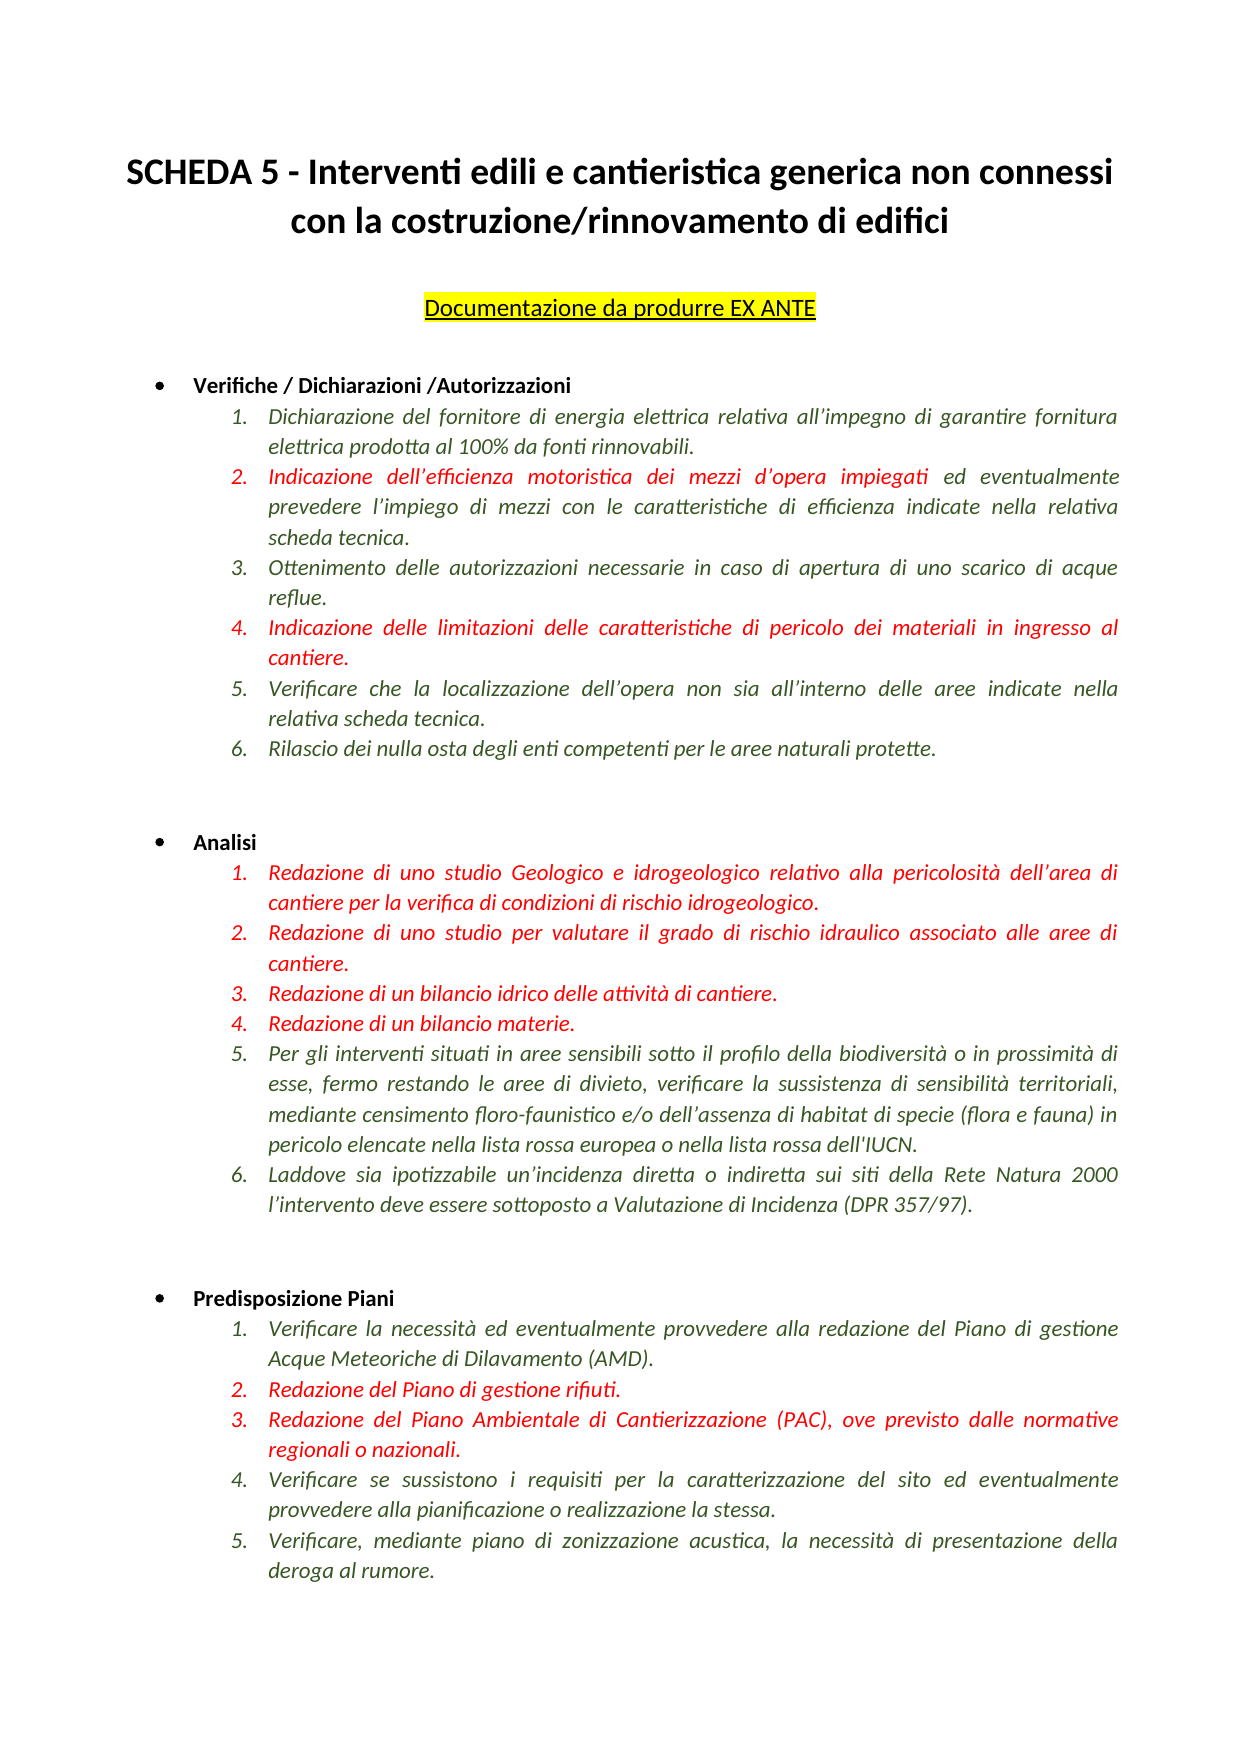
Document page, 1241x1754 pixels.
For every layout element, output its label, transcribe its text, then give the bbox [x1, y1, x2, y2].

list Indicazione dell’efficienza motoristica dei mezzi d’opera impiegati ed eventualmente prevedere l’impiego di mezzi con le caratteristiche di efficienza indicate nella relativa scheda tecnica. [231, 462, 1122, 551]
list Analisi [156, 828, 1122, 856]
list Ottenimento delle autorizzazioni necessarie in caso di apertura di uno scarico di acque reflue. [231, 553, 1122, 611]
list Verificare, mediante piano di zonizzazione acustica, la necessità di presentazione della deroga al rumore. [231, 1526, 1122, 1584]
list Dichiarazione del fornitore di energia elettrica relativa all’impegno di garantire fornitura elettrica prodotta al 100% da fonti rinnovabili. [231, 402, 1122, 460]
list Predisposizione Piani [156, 1284, 1122, 1312]
list Indicazione delle limitazioni delle caratteristiche di pericolo dei materiali in ingresso al cantiere. [231, 613, 1122, 671]
list Redazione del Piano Ambientale di Cantierizzazione (PAC), ove previsto dalle normative regionali o nazionali. [231, 1405, 1122, 1463]
list Verificare la necessità ed eventualmente provvedere alla redazione del Piano di gestione Acque Meteoriche di Dilavamento (AMD). [231, 1314, 1122, 1372]
text Documentazione da produrre EX ANTE [118, 292, 1122, 353]
list Verifiche / Dichiarazioni /Autorizzazioni [156, 372, 1122, 399]
list Redazione di un bilancio idrico delle attività di cantiere. [231, 979, 1122, 1007]
list Redazione di uno studio per valutare il grado di rischio idraulico associato alle aree di cantiere. [231, 918, 1122, 977]
list Verificare che la localizzazione dell’opera non sia all’interno delle aree indicate nella relativa scheda tecnica. [231, 674, 1122, 732]
list Rilascio dei nulla osta degli enti competenti per le aree naturali protette. [231, 734, 1122, 762]
list Laddove sia ipotizzabile un’incidenza diretta o indiretta sui siti della Rete Natura 2000 l’intervento deve essere sottoposto a Valutazione di Incidenza (DPR 357/97). [231, 1160, 1122, 1218]
text SCHEDA 5 - Interventi edili e cantieristica generica non connessi con la costruzione/rinnovamento di edifici [118, 148, 1122, 273]
list Per gli interventi situati in aree sensibili sotto il profilo della biodiversità o in prossimità di esse, fermo restando le aree di divieto, verificare la sussistenza di sensibilità territoriali, mediante censimento floro-faunistico e/o dell’assenza di habitat di specie (flora e fauna) in pericolo elencate nella lista rossa europea o nella lista rossa dell'IUCN. [231, 1039, 1122, 1158]
list Verificare se sussistono i requisiti per la caratterizzazione del sito ed eventualmente provvedere alla pianificazione o realizzazione la stessa. [231, 1465, 1122, 1523]
list Redazione del Piano di gestione rifiuti. [231, 1375, 1122, 1403]
list Redazione di un bilancio materie. [231, 1009, 1122, 1037]
list Redazione di uno studio Geologico e idrogeologico relativo alla pericolosità dell’area di cantiere per la verifica di condizioni di rischio idrogeologico. [231, 858, 1122, 916]
